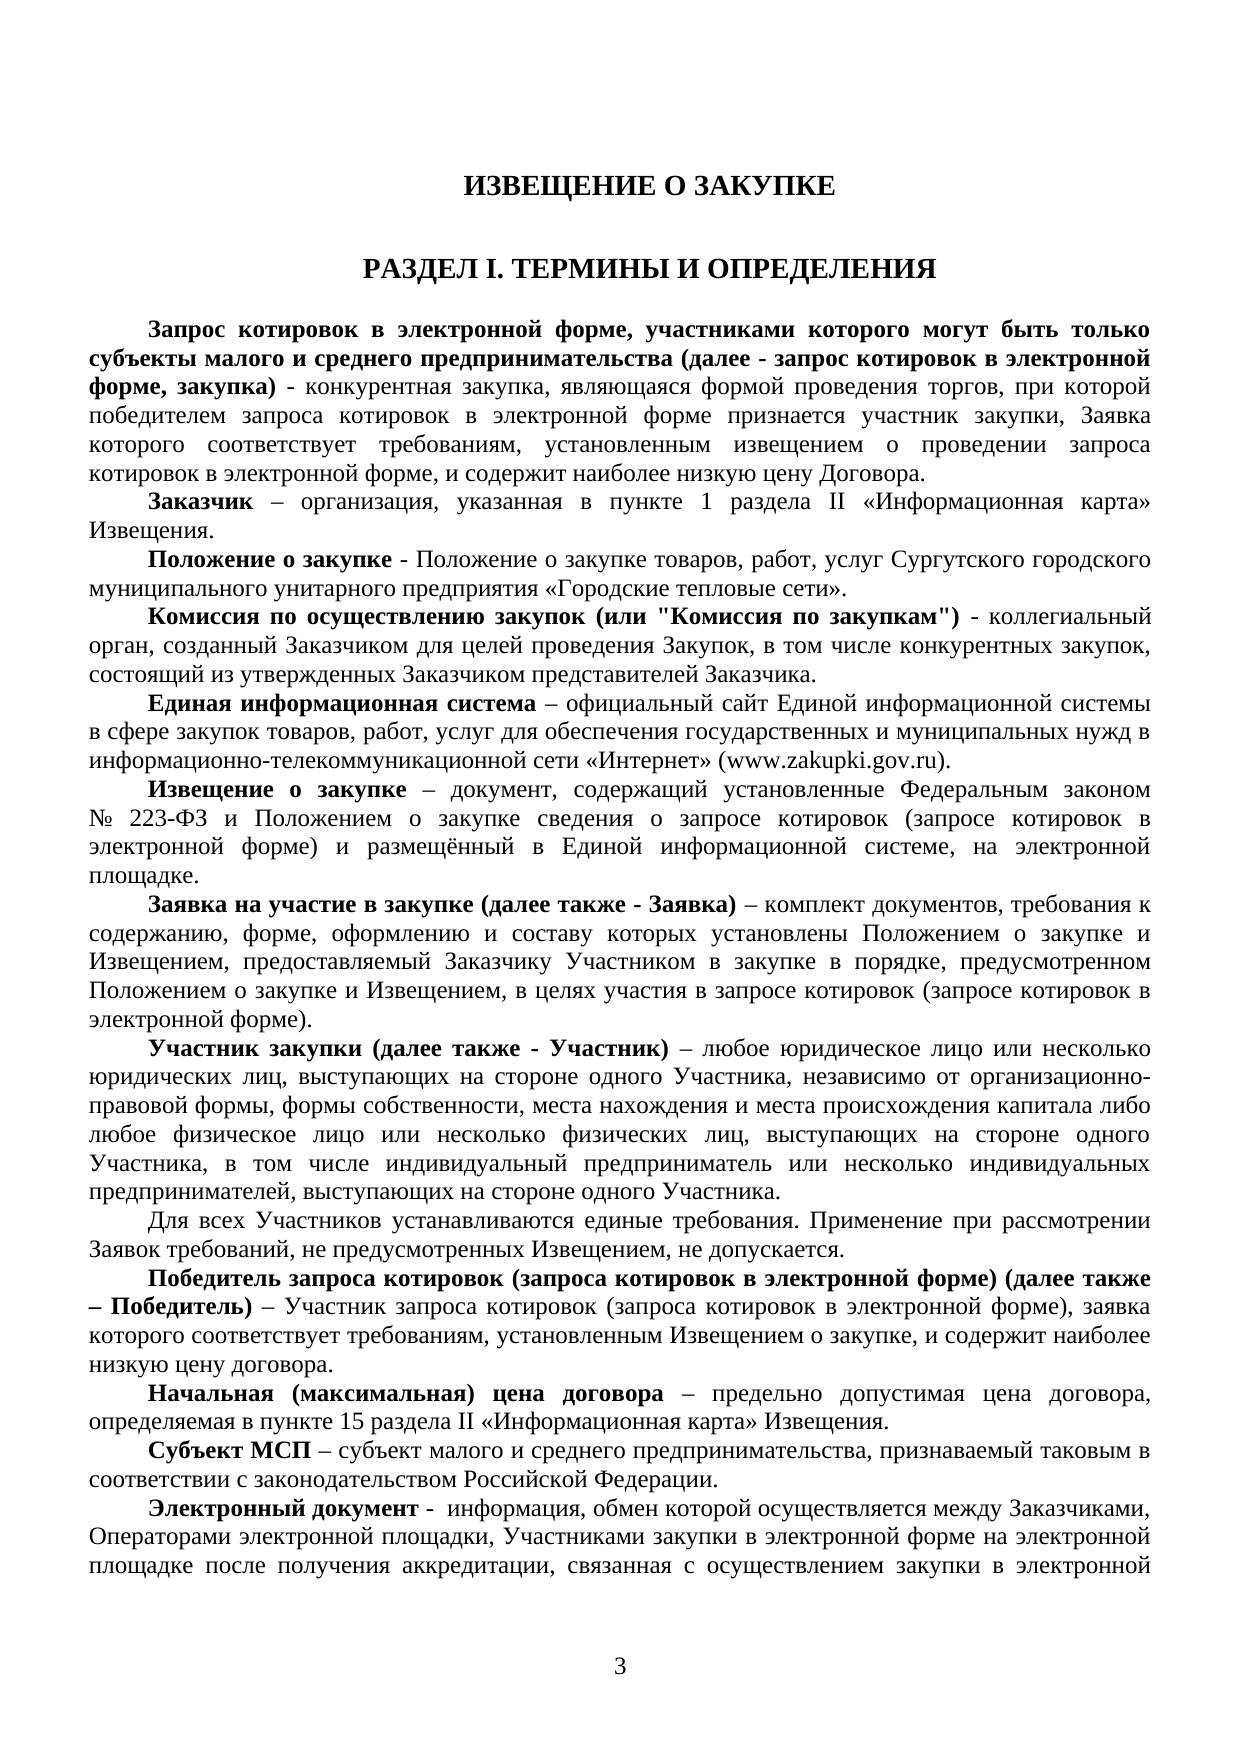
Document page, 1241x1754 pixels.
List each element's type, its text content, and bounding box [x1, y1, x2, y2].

text Заявка на участие в закупке (далее также - Заявка) – комплект документов, требования к содержанию, форме, оформлению и составу которых установлены Положением о закупке и Извещением, предоставляемый Заказчику Участником в закупке в порядке, предусмотренном Положением о закупке и Извещением, в целях участия в запросе котировок (запросе котировок в электронной форме). [89, 889, 1152, 1033]
text Субъект МСП – субъект малого и среднего предпринимательства, признаваемый таковым в соответствии с законодательством Российской Федерации. [89, 1435, 1152, 1493]
text Запрос котировок в электронной форме, участниками которого могут быть только субъекты малого и среднего предпринимательства (далее - запрос котировок в электронной форме, закупка) - конкурентная закупка, являющаяся формой проведения торгов, при которой победителем запроса котировок в электронной форме признается участник закупки, Заявка которого соответствует требованиям, установленным извещением о проведении запроса котировок в электронной форме, и содержит наиболее низкую цену Договора. [89, 314, 1152, 486]
text Для всех Участников устанавливаются единые требования. Применение при рассмотрении Заявок требований, не предусмотренных Извещением, не допускается. [89, 1205, 1152, 1263]
text Победитель запроса котировок (запроса котировок в электронной форме) (далее также – Победитель) – Участник запроса котировок (запроса котировок в электронной форме), заявка которого соответствует требованиям, установленным Извещением о закупке, и содержит наиболее низкую цену договора. [89, 1263, 1152, 1378]
subtitle ИЗВЕЩЕНИЕ О ЗАКУПКЕ [89, 168, 1152, 202]
text Заказчик – организация, указанная в пункте 1 раздела II «Информационная карта» Извещения. [89, 486, 1152, 544]
text Начальная (максимальная) цена договора – предельно допустимая цена договора, определяемая в пункте 15 раздела II «Информационная карта» Извещения. [89, 1378, 1152, 1435]
text Положение о закупке - Положение о закупке товаров, работ, услуг Сургутского городского муниципального унитарного предприятия «Городские тепловые сети». [89, 544, 1152, 601]
subtitle РАЗДЕЛ I. ТЕРМИНЫ И ОПРЕДЕЛЕНИЯ [89, 252, 1152, 285]
text Извещение о закупке – документ, содержащий установленные Федеральным законом № 223-ФЗ и Положением о закупке сведения о запросе котировок (запросе котировок в электронной форме) и размещённый в Единой информационной системе, на электронной площадке. [89, 774, 1152, 889]
text Участник закупки (далее также - Участник) – любое юридическое лицо или несколько юридических лиц, выступающих на стороне одного Участника, независимо от организационно-правовой формы, формы собственности, места нахождения и места происхождения капитала либо любое физическое лицо или несколько физических лиц, выступающих на стороне одного Участника, в том числе индивидуальный предприниматель или несколько индивидуальных предпринимателей, выступающих на стороне одного Участника. [89, 1033, 1152, 1205]
text Единая информационная система – официальный сайт Единой информационной системы в сфере закупок товаров, работ, услуг для обеспечения государственных и муниципальных нужд в информационно-телекоммуникационной сети «Интернет» (www.zakupki.gov.ru). [89, 688, 1152, 774]
text Комиссия по осуществлению закупок (или "Комиссия по закупкам") - коллегиальный орган, созданный Заказчиком для целей проведения Закупок, в том числе конкурентных закупок, состоящий из утвержденных Заказчиком представителей Заказчика. [89, 601, 1152, 688]
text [89, 1493, 1152, 1579]
